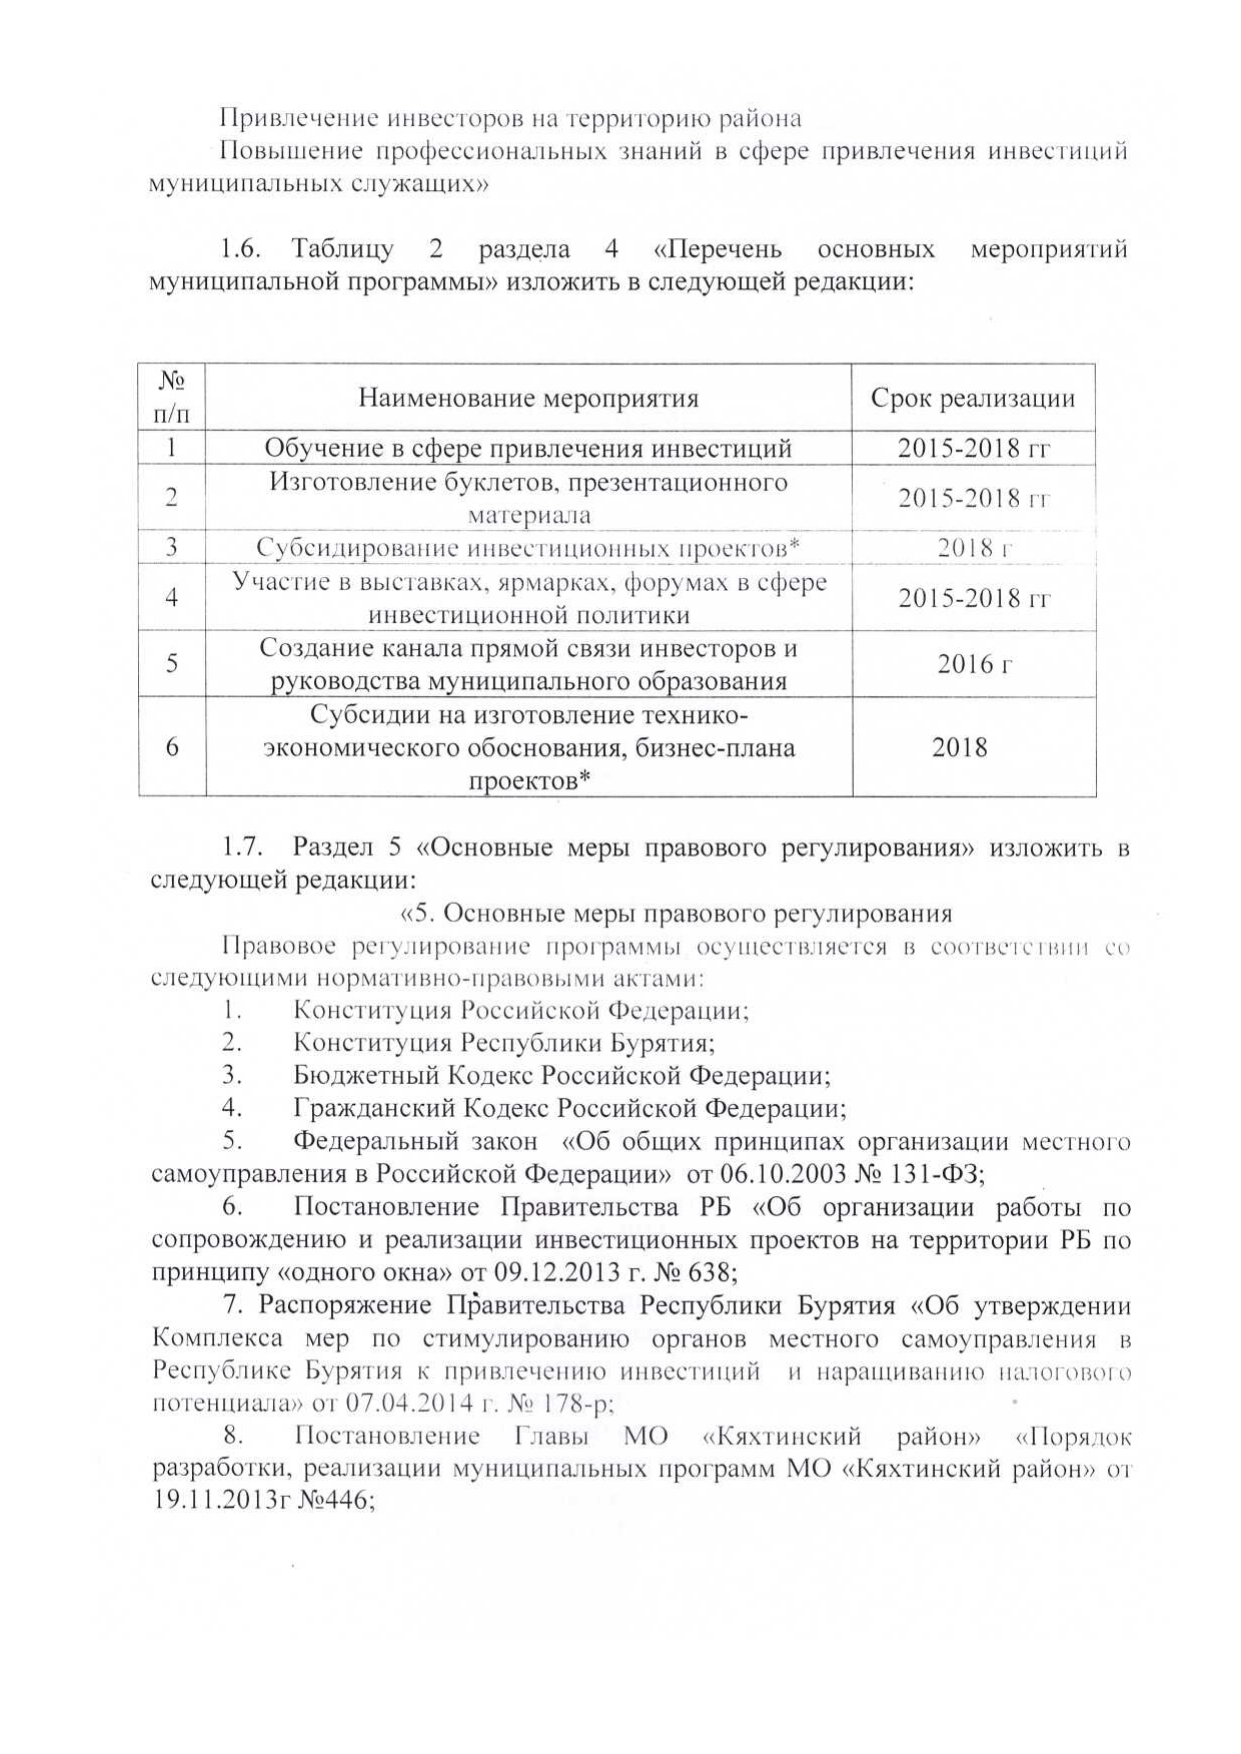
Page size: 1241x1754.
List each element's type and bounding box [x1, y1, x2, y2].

picture [90, 62, 1178, 1641]
